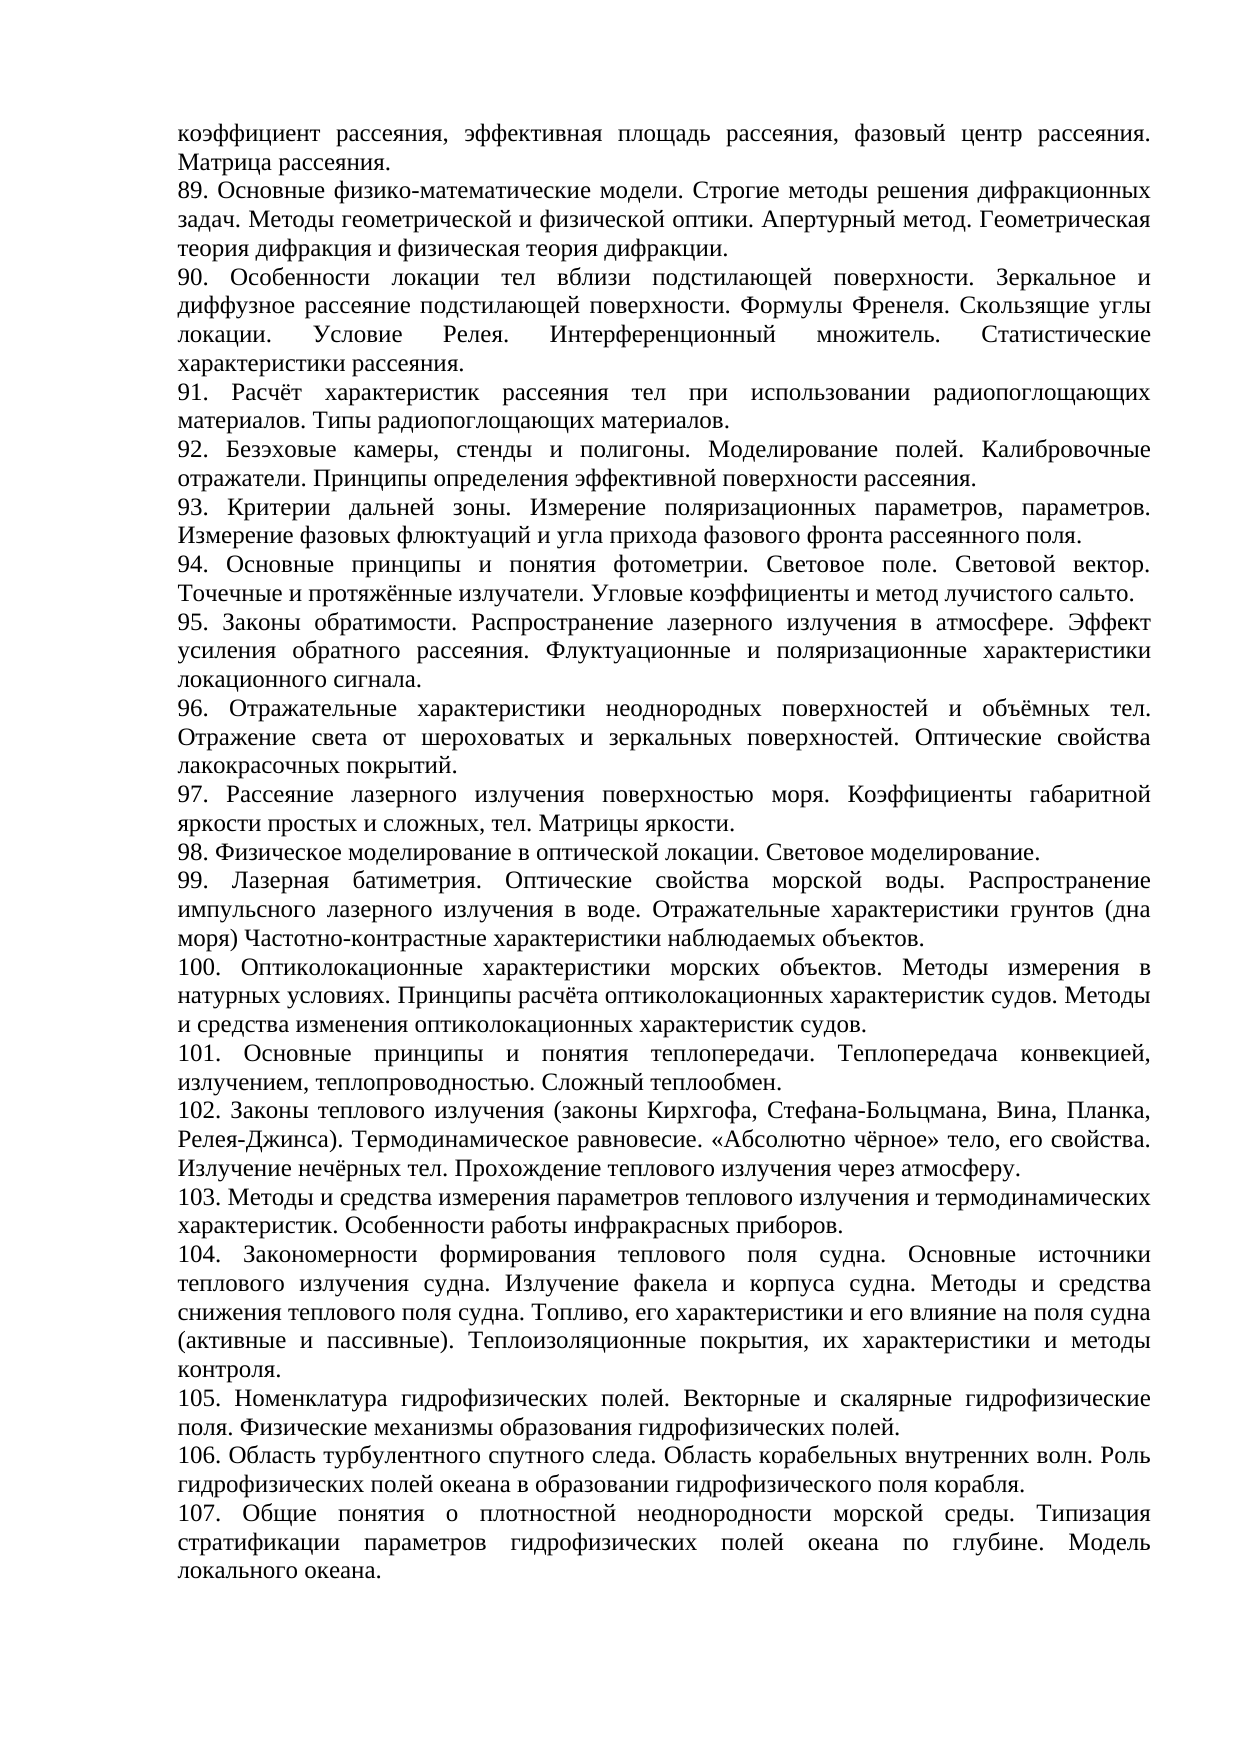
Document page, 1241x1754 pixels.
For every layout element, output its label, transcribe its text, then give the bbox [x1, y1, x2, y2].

text 92. Безэховые камеры, стенды и полигоны. Моделирование полей. Калибровочные отражатели. Принципы определения эффективной поверхности рассеяния. [177, 434, 1152, 492]
text 102. Законы теплового излучения (законы Кирхгофа, Стефана-Больцмана, Вина, Планка, Релея-Джинса). Термодинамическое равновесие. «Абсолютно чёрное» тело, его свойства. Излучение нечёрных тел. Прохождение теплового излучения через атмосферу. [177, 1096, 1152, 1182]
text 90. Особенности локации тел вблизи подстилающей поверхности. Зеркальное и диффузное рассеяние подстилающей поверхности. Формулы Френеля. Скользящие углы локации. Условие Релея. Интерференционный множитель. Статистические характеристики рассеяния. [177, 262, 1152, 377]
text 101. Основные принципы и понятия теплопередачи. Теплопередача конвекцией, излучением, теплопроводностью. Сложный теплообмен. [177, 1038, 1152, 1096]
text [177, 118, 1152, 176]
text 94. Основные принципы и понятия фотометрии. Световое поле. Световой вектор. Точечные и протяжённые излучатели. Угловые коэффициенты и метод лучистого сальто. [177, 549, 1152, 607]
text 107. Общие понятия о плотностной неоднородности морской среды. Типизация стратификации параметров гидрофизических полей океана по глубине. Модель локального океана. [177, 1498, 1152, 1584]
text 103. Методы и средства измерения параметров теплового излучения и термодинамических характеристик. Особенности работы инфракрасных приборов. [177, 1182, 1152, 1239]
text 105. Номенклатура гидрофизических полей. Векторные и скалярные гидрофизические поля. Физические механизмы образования гидрофизических полей. [177, 1383, 1152, 1441]
text 98. Физическое моделирование в оптической локации. Световое моделирование. [177, 837, 1152, 866]
text 96. Отражательные характеристики неоднородных поверхностей и объёмных тел. Отражение света от шероховатых и зеркальных поверхностей. Оптические свойства лакокрасочных покрытий. [177, 693, 1152, 779]
text 95. Законы обратимости. Распространение лазерного излучения в атмосфере. Эффект усиления обратного рассеяния. Флуктуационные и поляризационные характеристики локационного сигнала. [177, 607, 1152, 693]
text 91. Расчёт характеристик рассеяния тел при использовании радиопоглощающих материалов. Типы радиопоглощающих материалов. [177, 377, 1152, 434]
text 89. Основные физико-математические модели. Строгие методы решения дифракционных задач. Методы геометрической и физической оптики. Апертурный метод. Геометрическая теория дифракция и физическая теория дифракции. [177, 176, 1152, 262]
text 99. Лазерная батиметрия. Оптические свойства морской воды. Распространение импульсного лазерного излучения в воде. Отражательные характеристики грунтов (дна моря) Частотно-контрастные характеристики наблюдаемых объектов. [177, 866, 1152, 952]
text 97. Рассеяние лазерного излучения поверхностью моря. Коэффициенты габаритной яркости простых и сложных, тел. Матрицы яркости. [177, 779, 1152, 837]
text 93. Критерии дальней зоны. Измерение поляризационных параметров, параметров. Измерение фазовых флюктуаций и угла прихода фазового фронта рассеянного поля. [177, 492, 1152, 549]
text 100. Оптиколокационные характеристики морских объектов. Методы измерения в натурных условиях. Принципы расчёта оптиколокационных характеристик судов. Методы и средства изменения оптиколокационных характеристик судов. [177, 952, 1152, 1038]
text 104. Закономерности формирования теплового поля судна. Основные источники теплового излучения судна. Излучение факела и корпуса судна. Методы и средства снижения теплового поля судна. Топливо, его характеристики и его влияние на поля судна (активные и пассивные). Теплоизоляционные покрытия, их характеристики и методы контроля. [177, 1239, 1152, 1383]
text 106. Область турбулентного спутного следа. Область корабельных внутренних волн. Роль гидрофизических полей океана в образовании гидрофизического поля корабля. [177, 1441, 1152, 1498]
